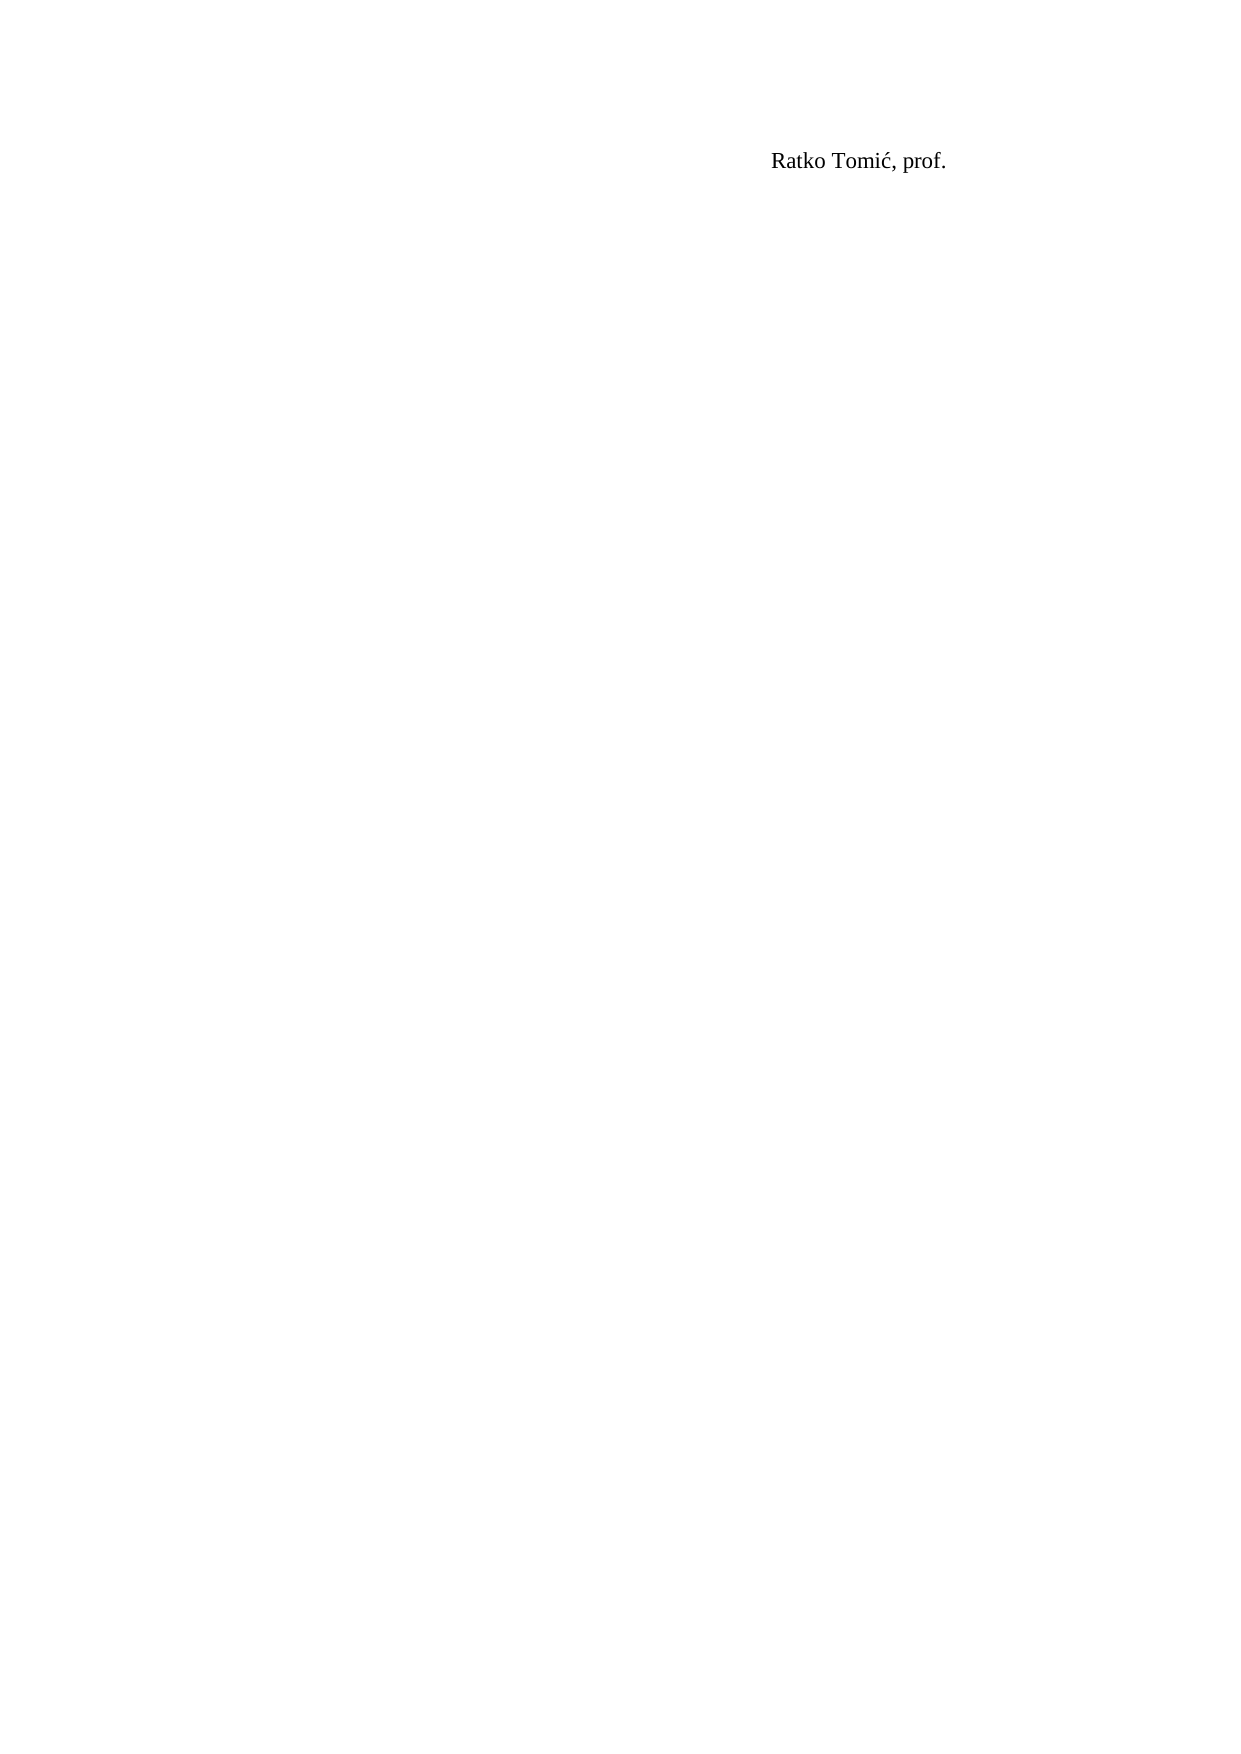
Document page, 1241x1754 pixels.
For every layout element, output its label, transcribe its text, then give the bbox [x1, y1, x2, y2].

text Ratko Tomić, prof. [148, 148, 1093, 174]
